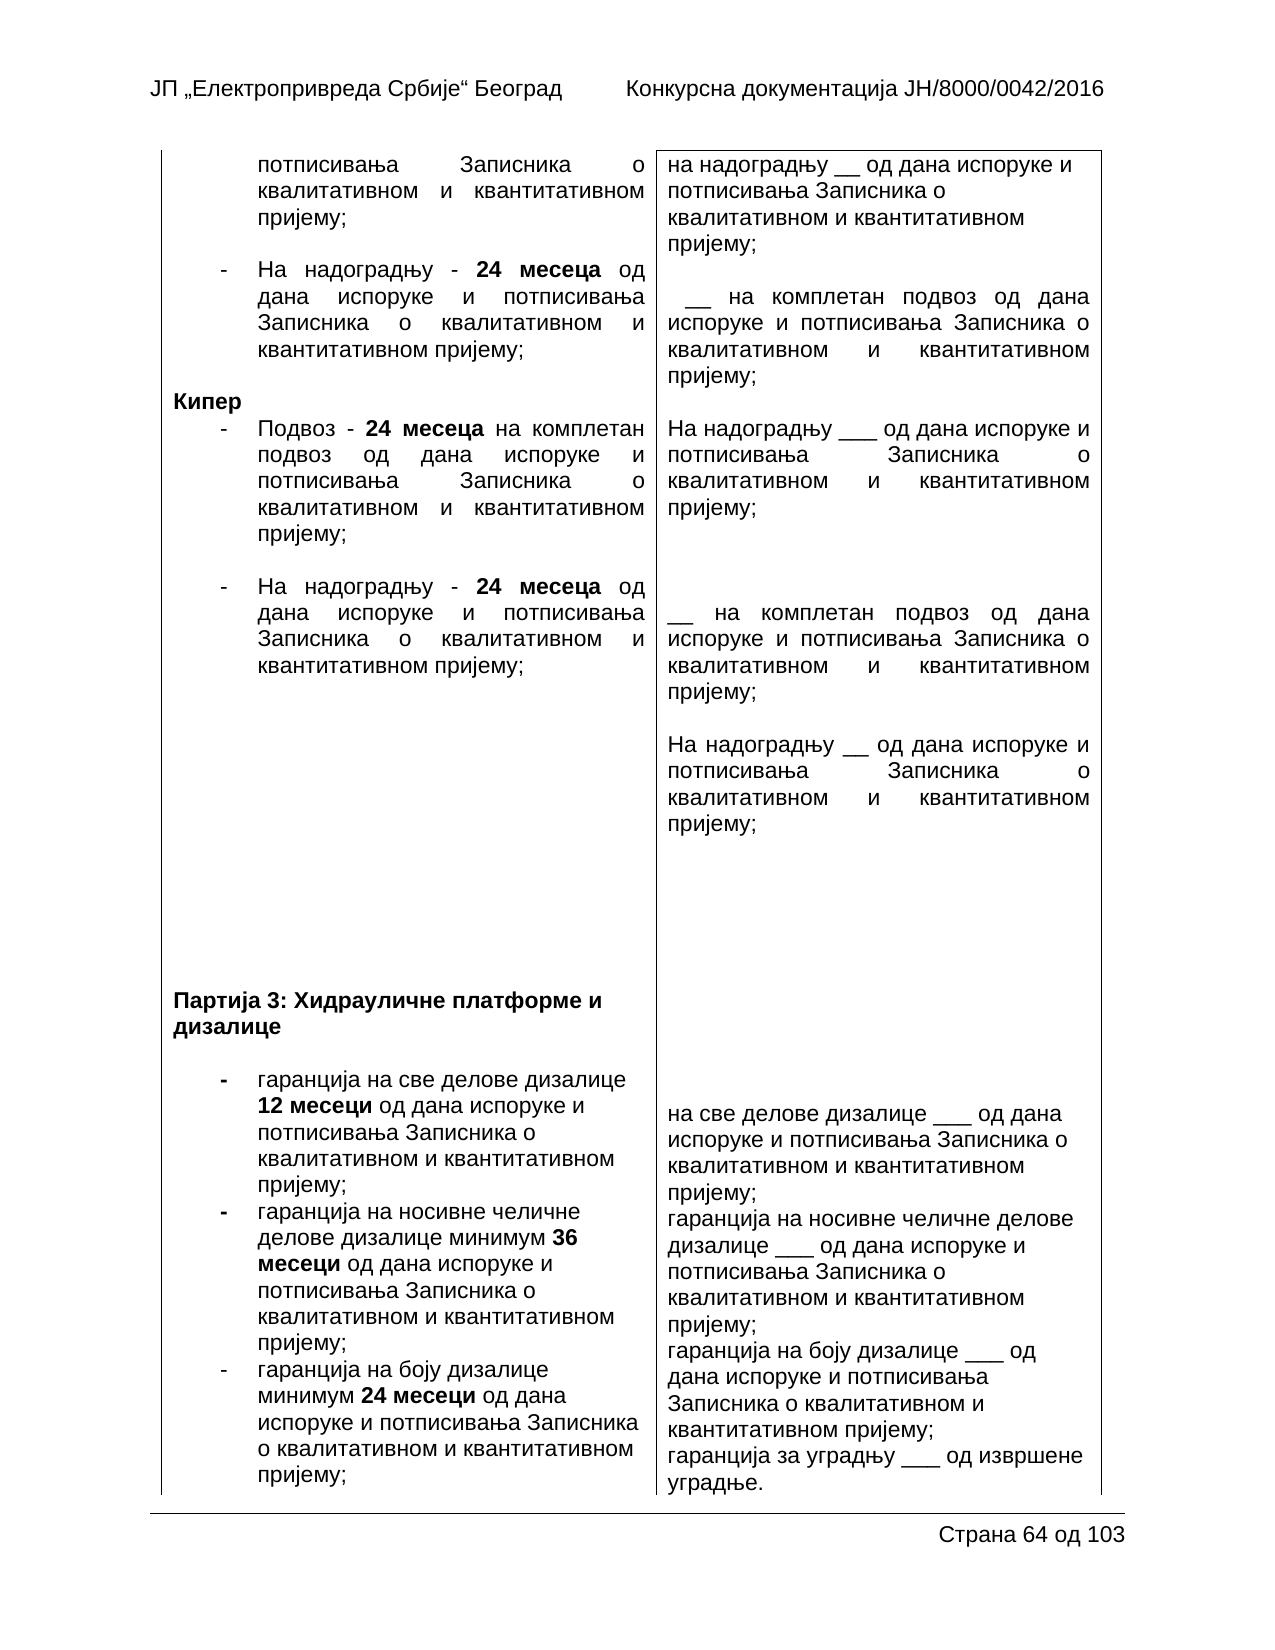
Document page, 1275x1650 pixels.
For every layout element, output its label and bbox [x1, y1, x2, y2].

table_cell [657, 151, 1101, 1495]
